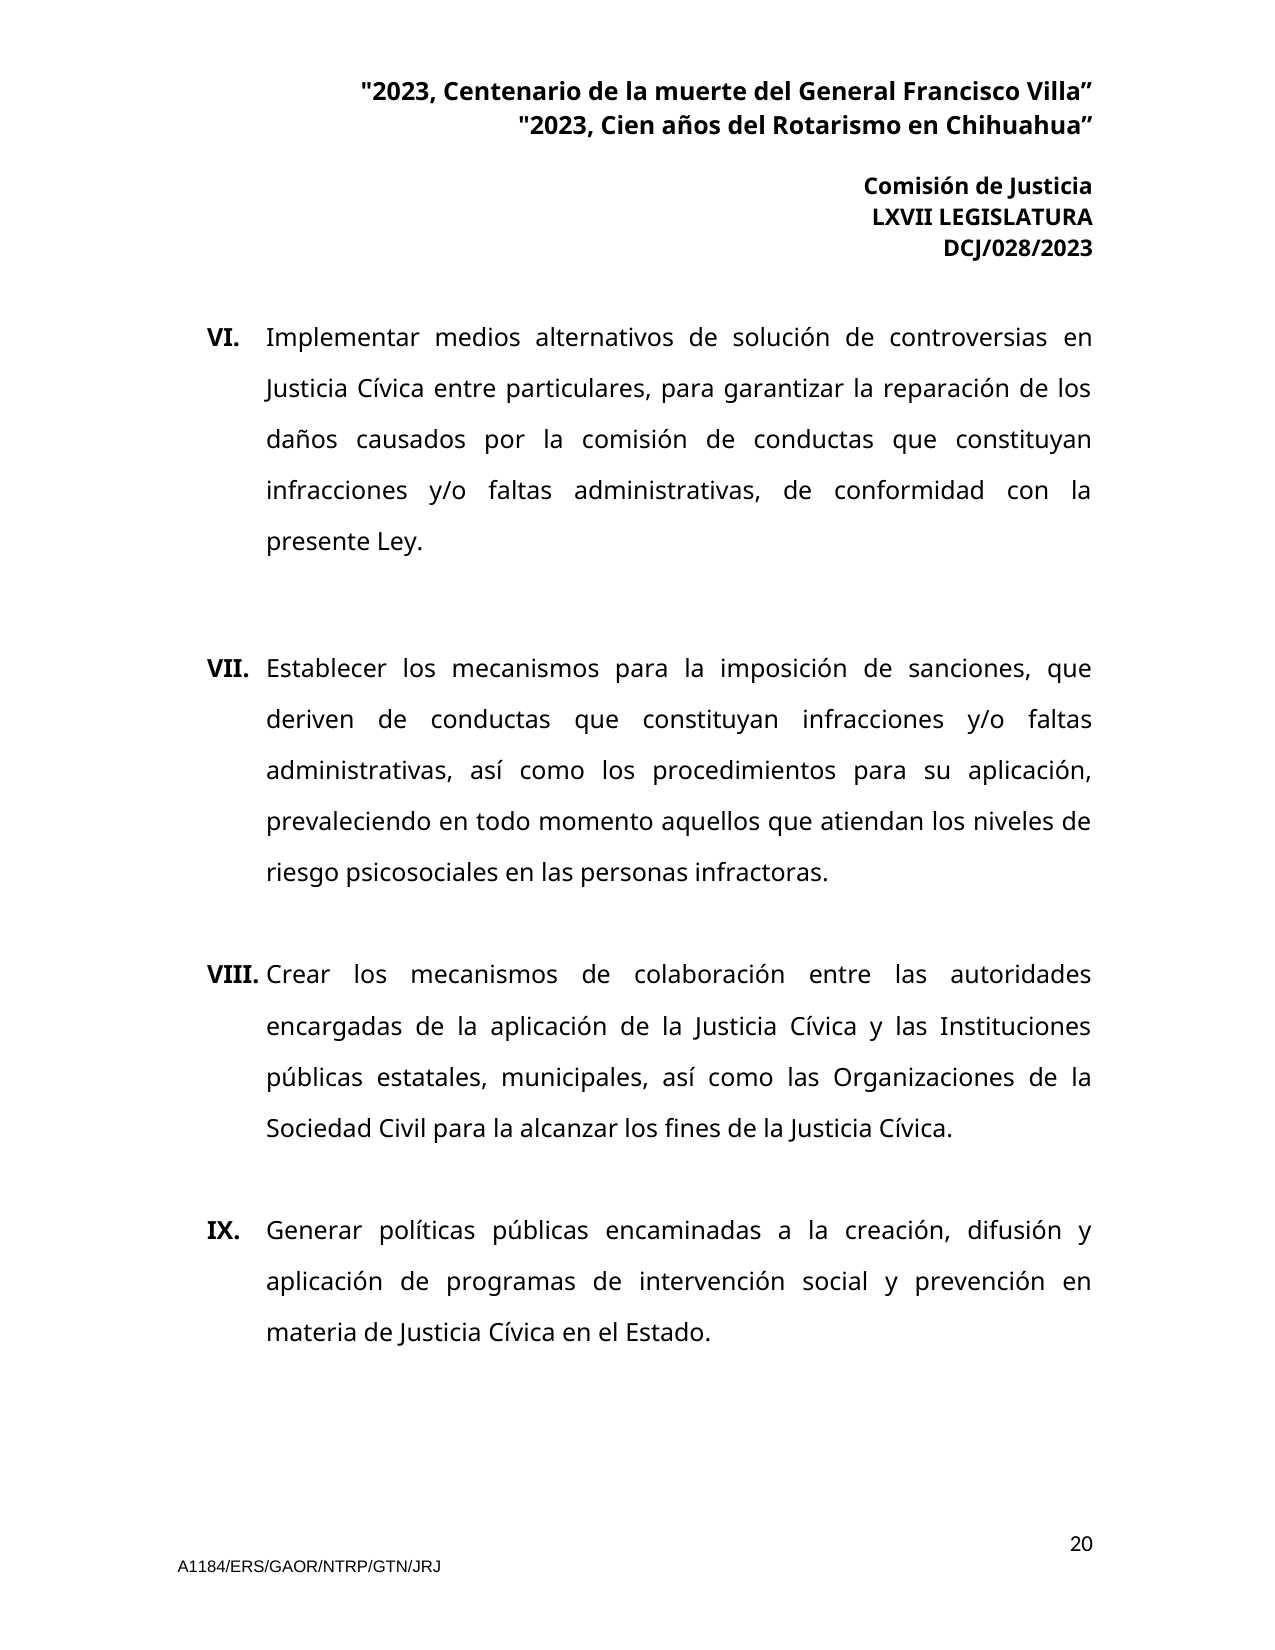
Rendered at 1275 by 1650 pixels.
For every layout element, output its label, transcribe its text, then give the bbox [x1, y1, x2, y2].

list Crear los mecanismos de colaboración entre las autoridades encargadas de la aplicación de la Justicia Cívica y las Instituciones públicas estatales, municipales, así como las Organizaciones de la Sociedad Civil para la alcanzar los fines de la Justicia Cívica. [207, 957, 1093, 1144]
list Establecer los mecanismos para la imposición de sanciones, que deriven de conductas que constituyan infracciones y/o faltas administrativas, así como los procedimientos para su aplicación, prevaleciendo en todo momento aquellos que atiendan los niveles de riesgo psicosociales en las personas infractoras. [207, 651, 1093, 889]
list Generar políticas públicas encaminadas a la creación, difusión y aplicación de programas de intervención social y prevención en materia de Justicia Cívica en el Estado. [207, 1212, 1093, 1348]
list Implementar medios alternativos de solución de controversias en Justicia Cívica entre particulares, para garantizar la reparación de los daños causados por la comisión de conductas que constituyan infracciones y/o faltas administrativas, de conformidad con la presente Ley. [207, 320, 1093, 558]
